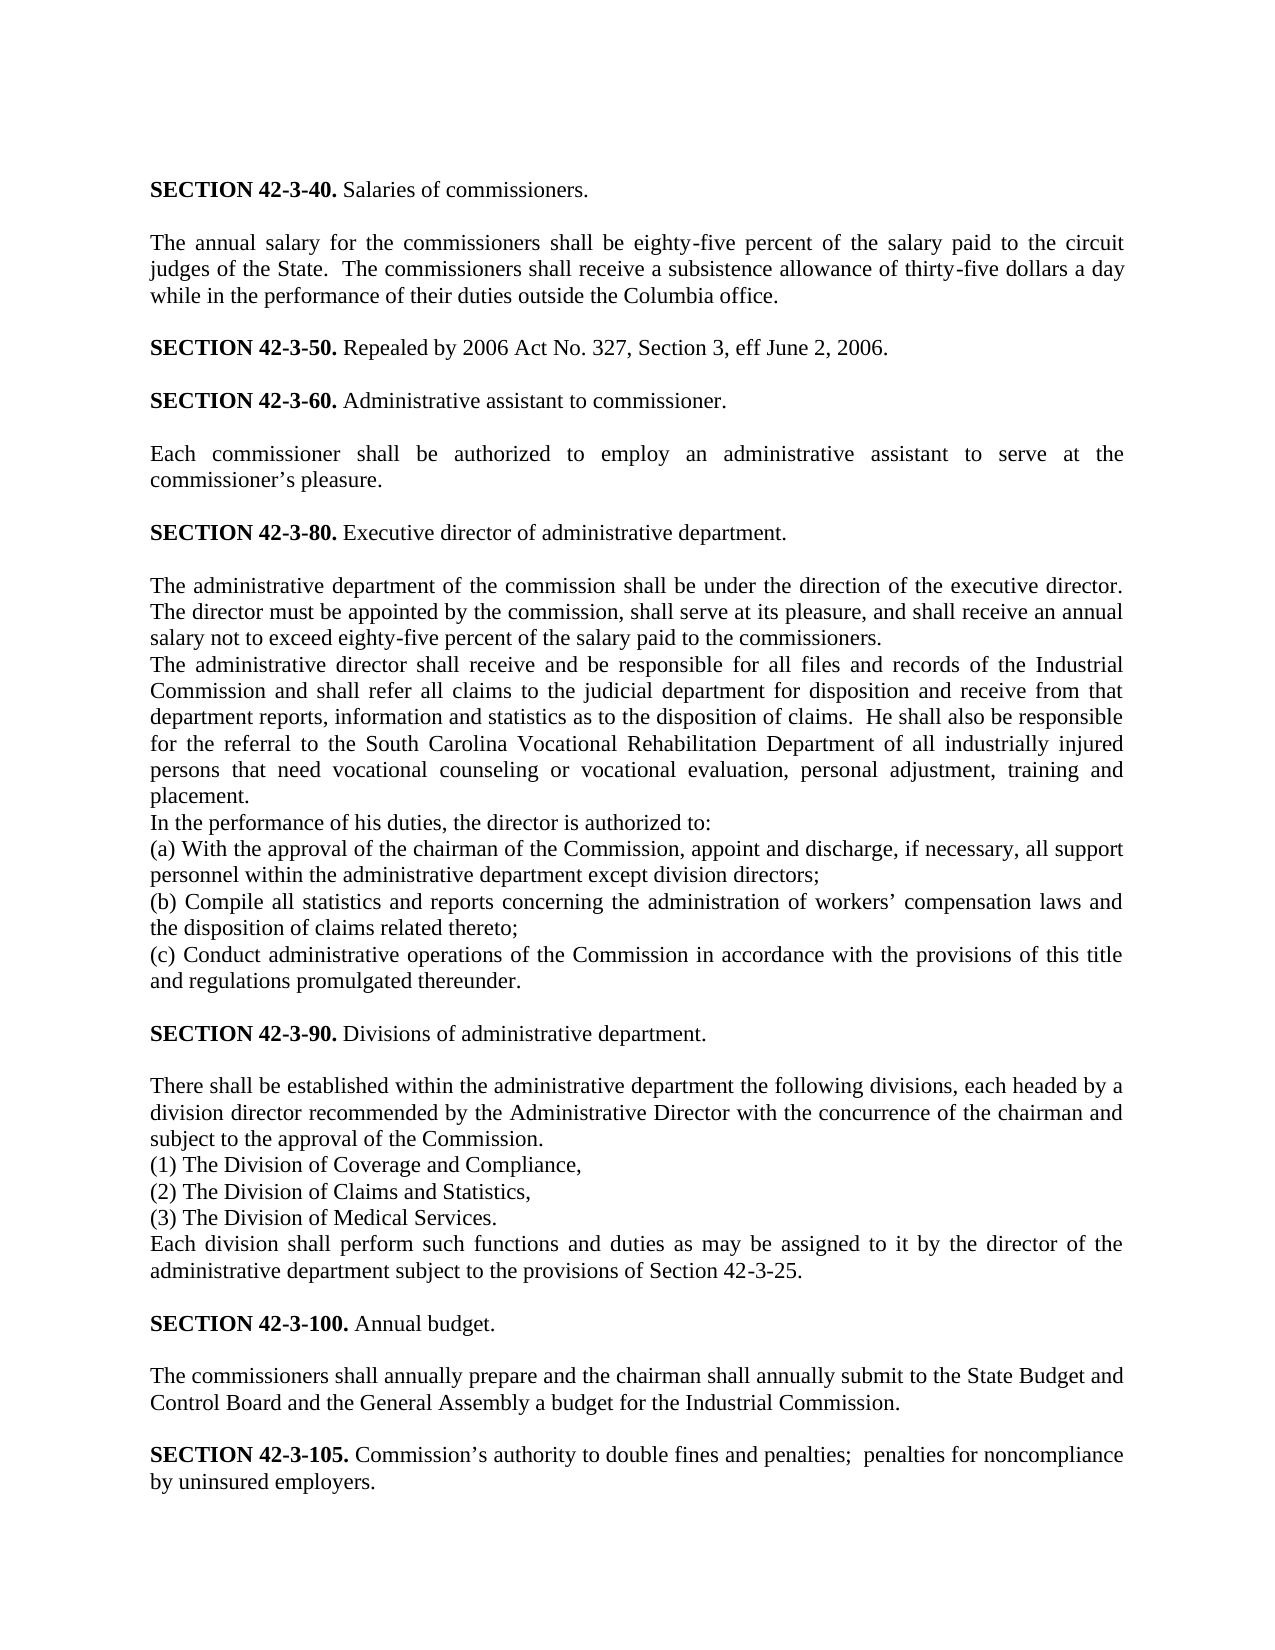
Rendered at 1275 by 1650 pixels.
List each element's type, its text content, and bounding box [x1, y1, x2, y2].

text There shall be established within the administrative department the following divisions, each headed by a division director recommended by the Administrative Director with the concurrence of the chairman and subject to the approval of the Commission. [150, 1072, 1125, 1151]
text SECTION 42-3-80. Executive director of administrative department. [150, 519, 1125, 545]
text SECTION 42-3-105. Commission’s authority to double fines and penalties; penalties for noncompliance by uninsured employers. [150, 1441, 1125, 1494]
text SECTION 42-3-60. Administrative assistant to commissioner. [150, 387, 1125, 413]
text In the performance of his duties, the director is authorized to: [150, 809, 1125, 835]
text Each commissioner shall be authorized to employ an administrative assistant to serve at the commissioner’s pleasure. [150, 440, 1125, 493]
text (1) The Division of Coverage and Compliance, [150, 1151, 1125, 1178]
text SECTION 42-3-100. Annual budget. [150, 1309, 1125, 1336]
text (3) The Division of Medical Services. [150, 1204, 1125, 1231]
text (b) Compile all statistics and reports concerning the administration of workers’ compensation laws and the disposition of claims related thereto; [150, 888, 1125, 941]
text SECTION 42-3-90. Divisions of administrative department. [150, 1020, 1125, 1046]
text Each division shall perform such functions and duties as may be assigned to it by the director of the administrative department subject to the provisions of Section 42-3-25. [150, 1231, 1125, 1283]
text The annual salary for the commissioners shall be eighty-five percent of the salary paid to the circuit judges of the State. The commissioners shall receive a subsistence allowance of thirty-five dollars a day while in the performance of their duties outside the Columbia office. [150, 229, 1125, 308]
text (a) With the approval of the chairman of the Commission, appoint and discharge, if necessary, all support personnel within the administrative department except division directors; [150, 835, 1125, 888]
text (c) Conduct administrative operations of the Commission in accordance with the provisions of this title and regulations promulgated thereunder. [150, 941, 1125, 993]
text (2) The Division of Claims and Statistics, [150, 1178, 1125, 1204]
text The administrative director shall receive and be responsible for all files and records of the Industrial Commission and shall refer all claims to the judicial department for disposition and receive from that department reports, information and statistics as to the disposition of claims. He shall also be responsible for the referral to the South Carolina Vocational Rehabilitation Department of all industrially injured persons that need vocational counseling or vocational evaluation, personal adjustment, training and placement. [150, 651, 1125, 809]
text The commissioners shall annually prepare and the chairman shall annually submit to the State Budget and Control Board and the General Assembly a budget for the Industrial Commission. [150, 1362, 1125, 1415]
text SECTION 42-3-40. Salaries of commissioners. [150, 176, 1125, 203]
text SECTION 42-3-50. Repealed by 2006 Act No. 327, Section 3, eff June 2, 2006. [150, 334, 1125, 361]
text The administrative department of the commission shall be under the direction of the executive director. The director must be appointed by the commission, shall serve at its pleasure, and shall receive an annual salary not to exceed eighty-five percent of the salary paid to the commissioners. [150, 572, 1125, 651]
